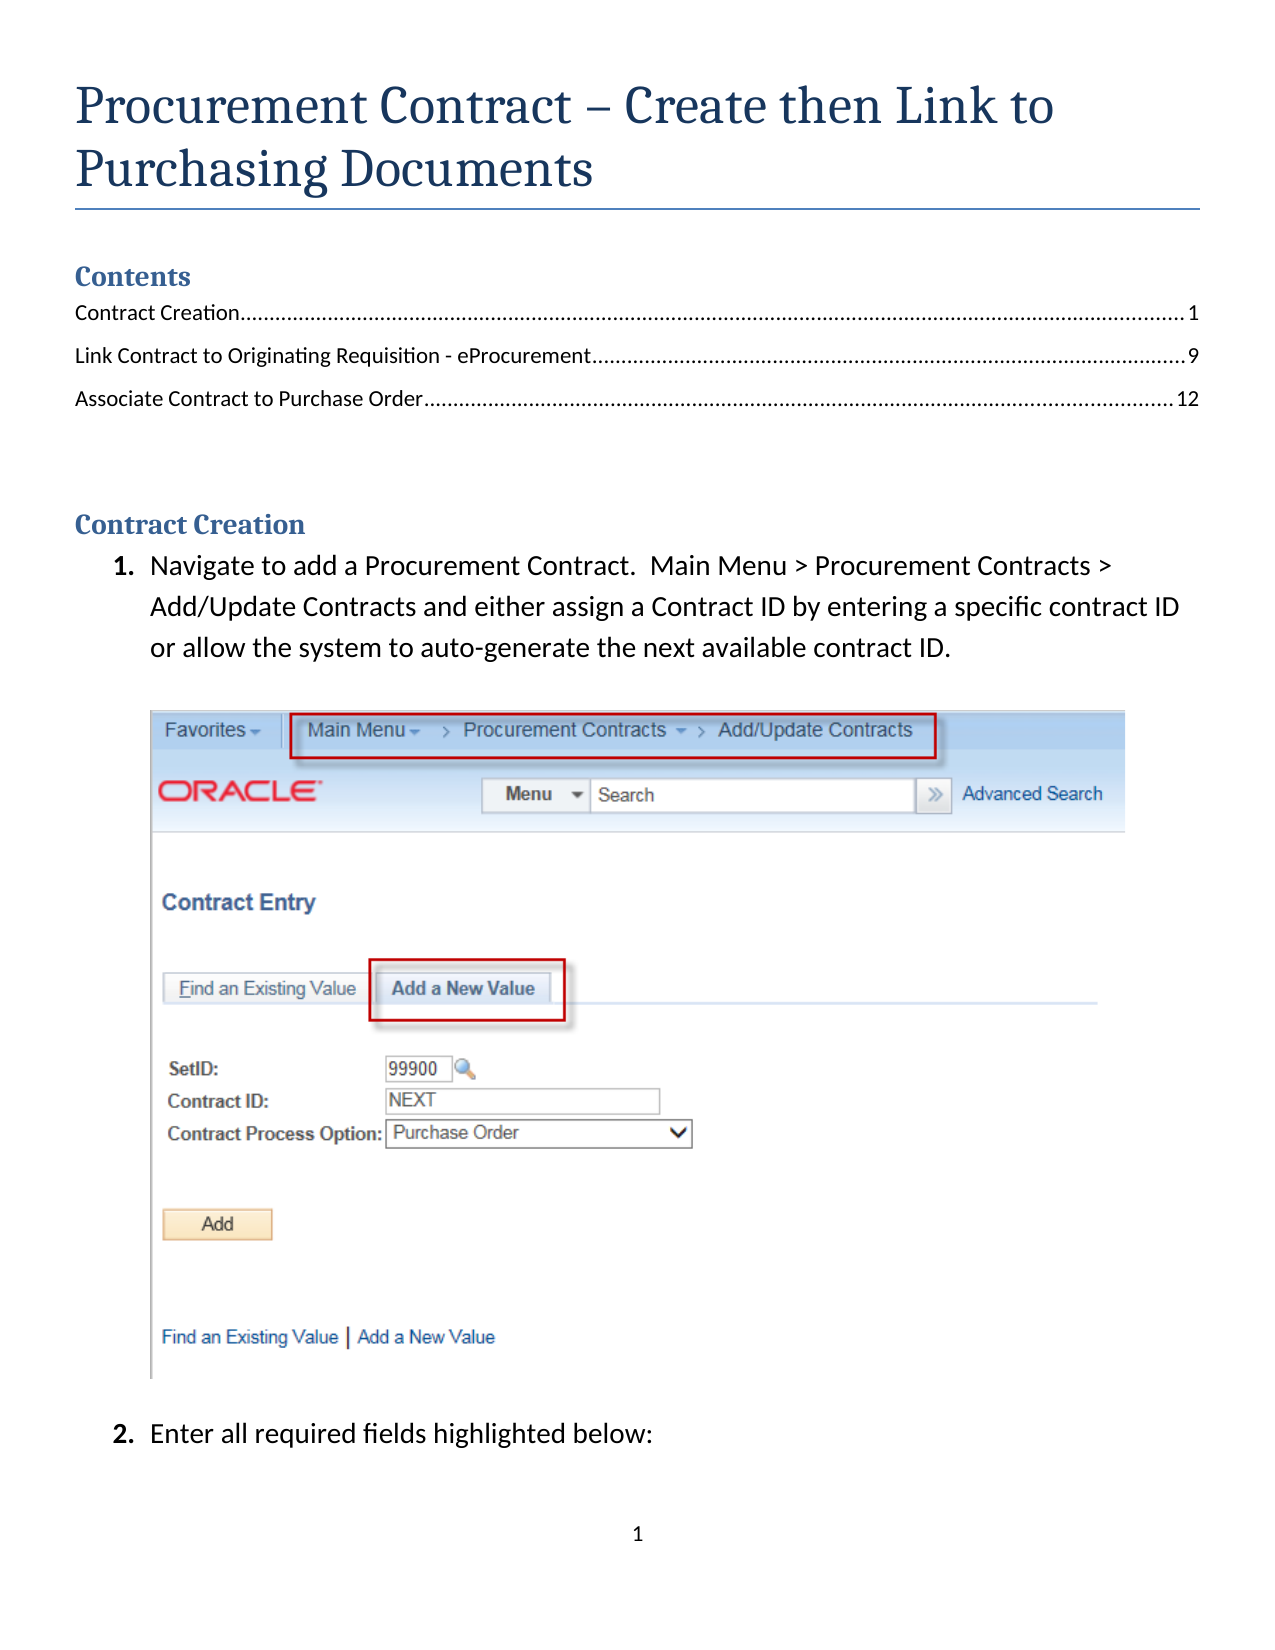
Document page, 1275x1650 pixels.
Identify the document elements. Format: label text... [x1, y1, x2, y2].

list Enter all required fields highlighted below: [112, 1415, 1200, 1451]
subtitle Contract Creation [75, 508, 1200, 542]
list Navigate to add a Procurement Contract. Main Menu > Procurement Contracts > Add/Update Contracts and either assign a Contract ID by entering a specific contract ID or allow the system to auto-generate the next available contract ID. [112, 547, 1200, 664]
picture [150, 710, 1125, 1379]
title Procurement Contract – Create then Link to Purchasing Documents [75, 75, 1200, 208]
